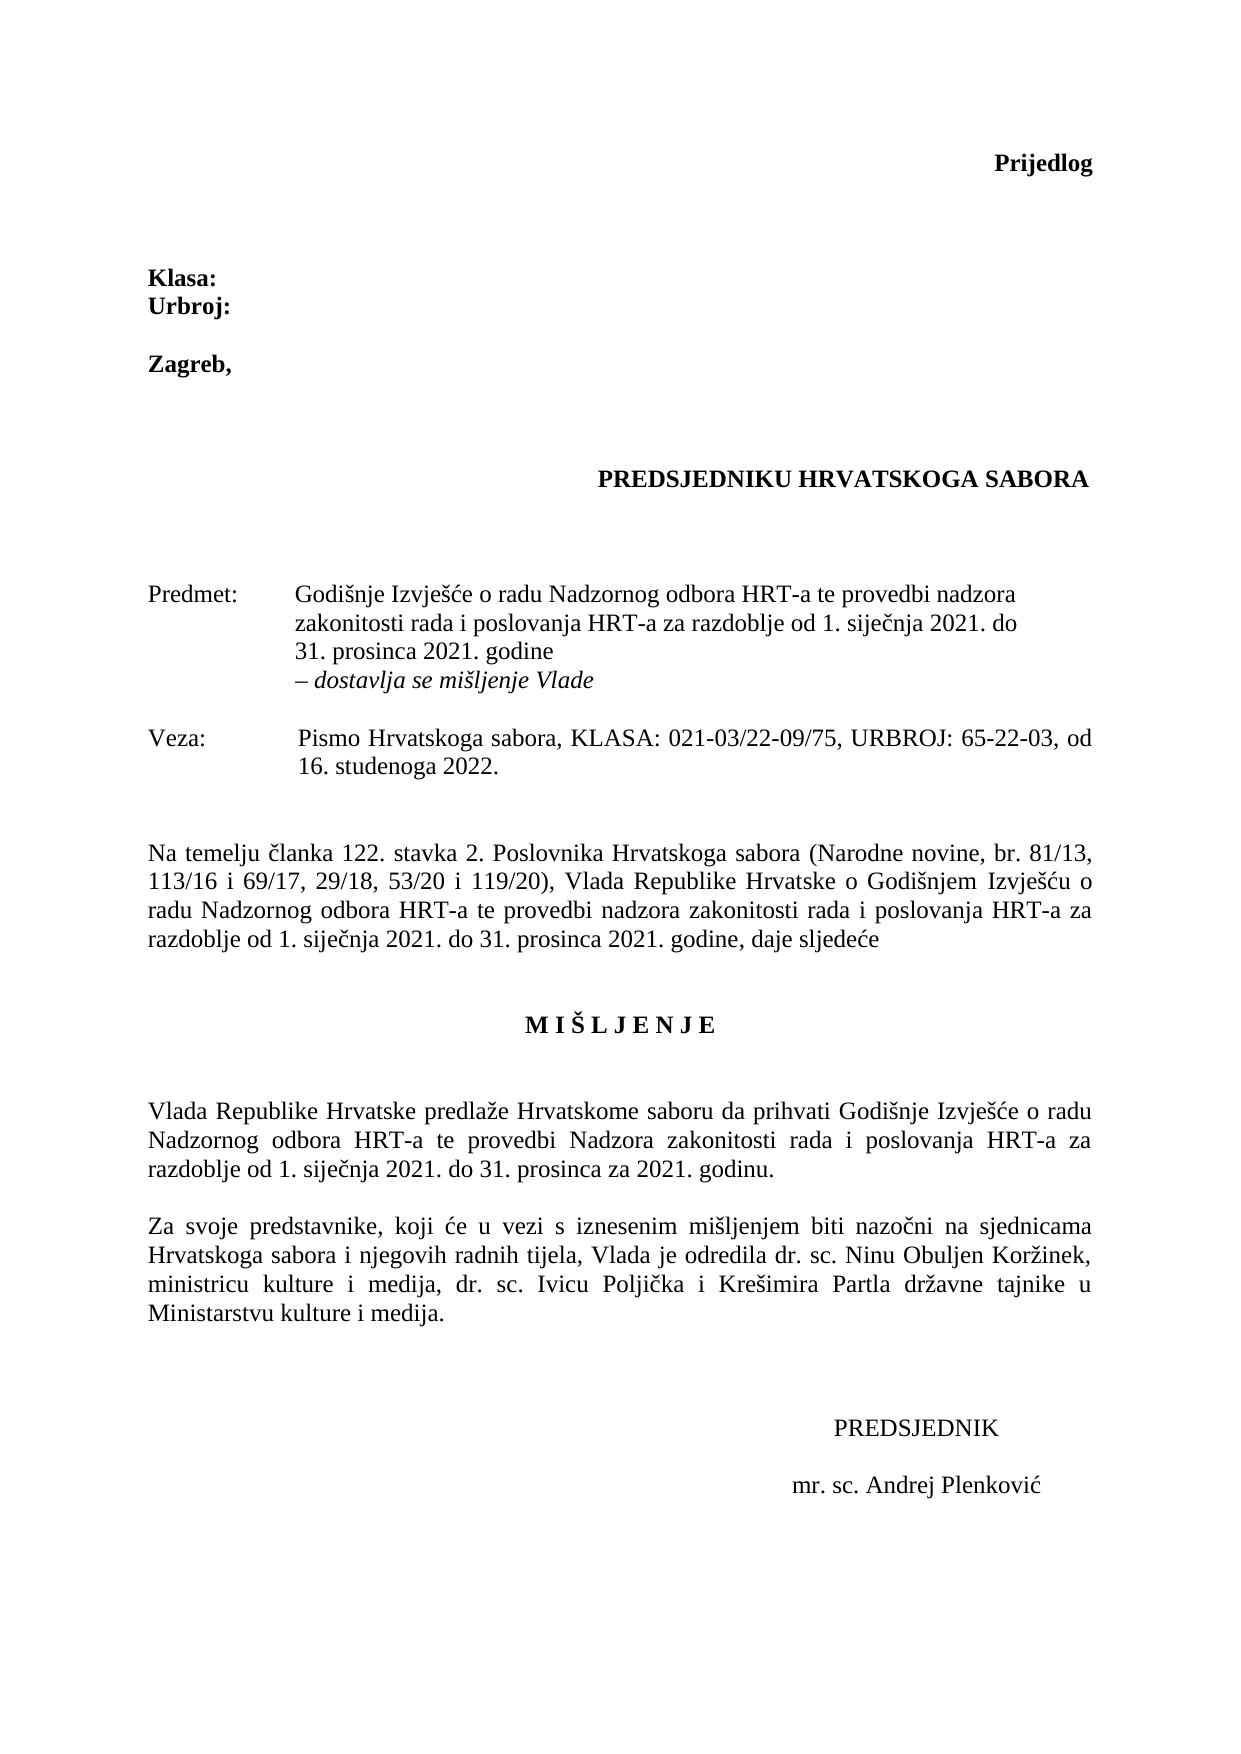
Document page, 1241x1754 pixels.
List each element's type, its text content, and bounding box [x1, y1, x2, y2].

text Prijedlog [148, 148, 1093, 176]
text PREDSJEDNIKU HRVATSKOGA SABORA [598, 464, 1093, 493]
text mr. sc. Andrej Plenković [148, 1470, 1093, 1499]
text Urbroj: [148, 291, 1093, 320]
text Veza: Pismo Hrvatskoga sabora, KLASA: 021-03/22-09/75, URBROJ: 65-22-03, od 16. studenoga 2022. [148, 723, 1093, 780]
text Zagreb, [148, 349, 1093, 378]
text Klasa: [148, 263, 1093, 291]
text Na temelju članka 122. stavka 2. Poslovnika Hrvatskoga sabora (Narodne novine, br. 81/13, 113/16 i 69/17, 29/18, 53/20 i 119/20), Vlada Republike Hrvatske o Godišnjem Izvješću o radu Nadzornog odbora HRT-a te provedbi nadzora zakonitosti rada i poslovanja HRT-a za razdoblje od 1. siječnja 2021. do 31. prosinca 2021. godine, daje sljedeće [148, 838, 1093, 953]
text – dostavlja se mišljenje Vlade [148, 665, 1093, 694]
text 31. prosinca 2021. godine [148, 636, 1093, 665]
text Vlada Republike Hrvatske predlaže Hrvatskome saboru da prihvati Godišnje Izvješće o radu Nadzornog odbora HRT-a te provedbi Nadzora zakonitosti rada i poslovanja HRT-a za razdoblje od 1. siječnja 2021. do 31. prosinca za 2021. godinu. [148, 1096, 1093, 1183]
text M I Š L J E N J E [148, 1010, 1093, 1039]
text Za svoje predstavnike, koji će u vezi s iznesenim mišljenjem biti nazočni na sjednicama Hrvatskoga sabora i njegovih radnih tijela, Vlada je odredila dr. sc. Ninu Obuljen Koržinek, ministricu kulture i medija, dr. sc. Ivicu Poljička i Krešimira Partla državne tajnike u Ministarstvu kulture i medija. [148, 1211, 1093, 1326]
text PREDSJEDNIK [148, 1413, 1093, 1441]
text Predmet: Godišnje Izvješće o radu Nadzornog odbora HRT-a te provedbi nadzora zakonitosti rada i poslovanja HRT-a za razdoblje od 1. siječnja 2021. do [148, 579, 1093, 636]
